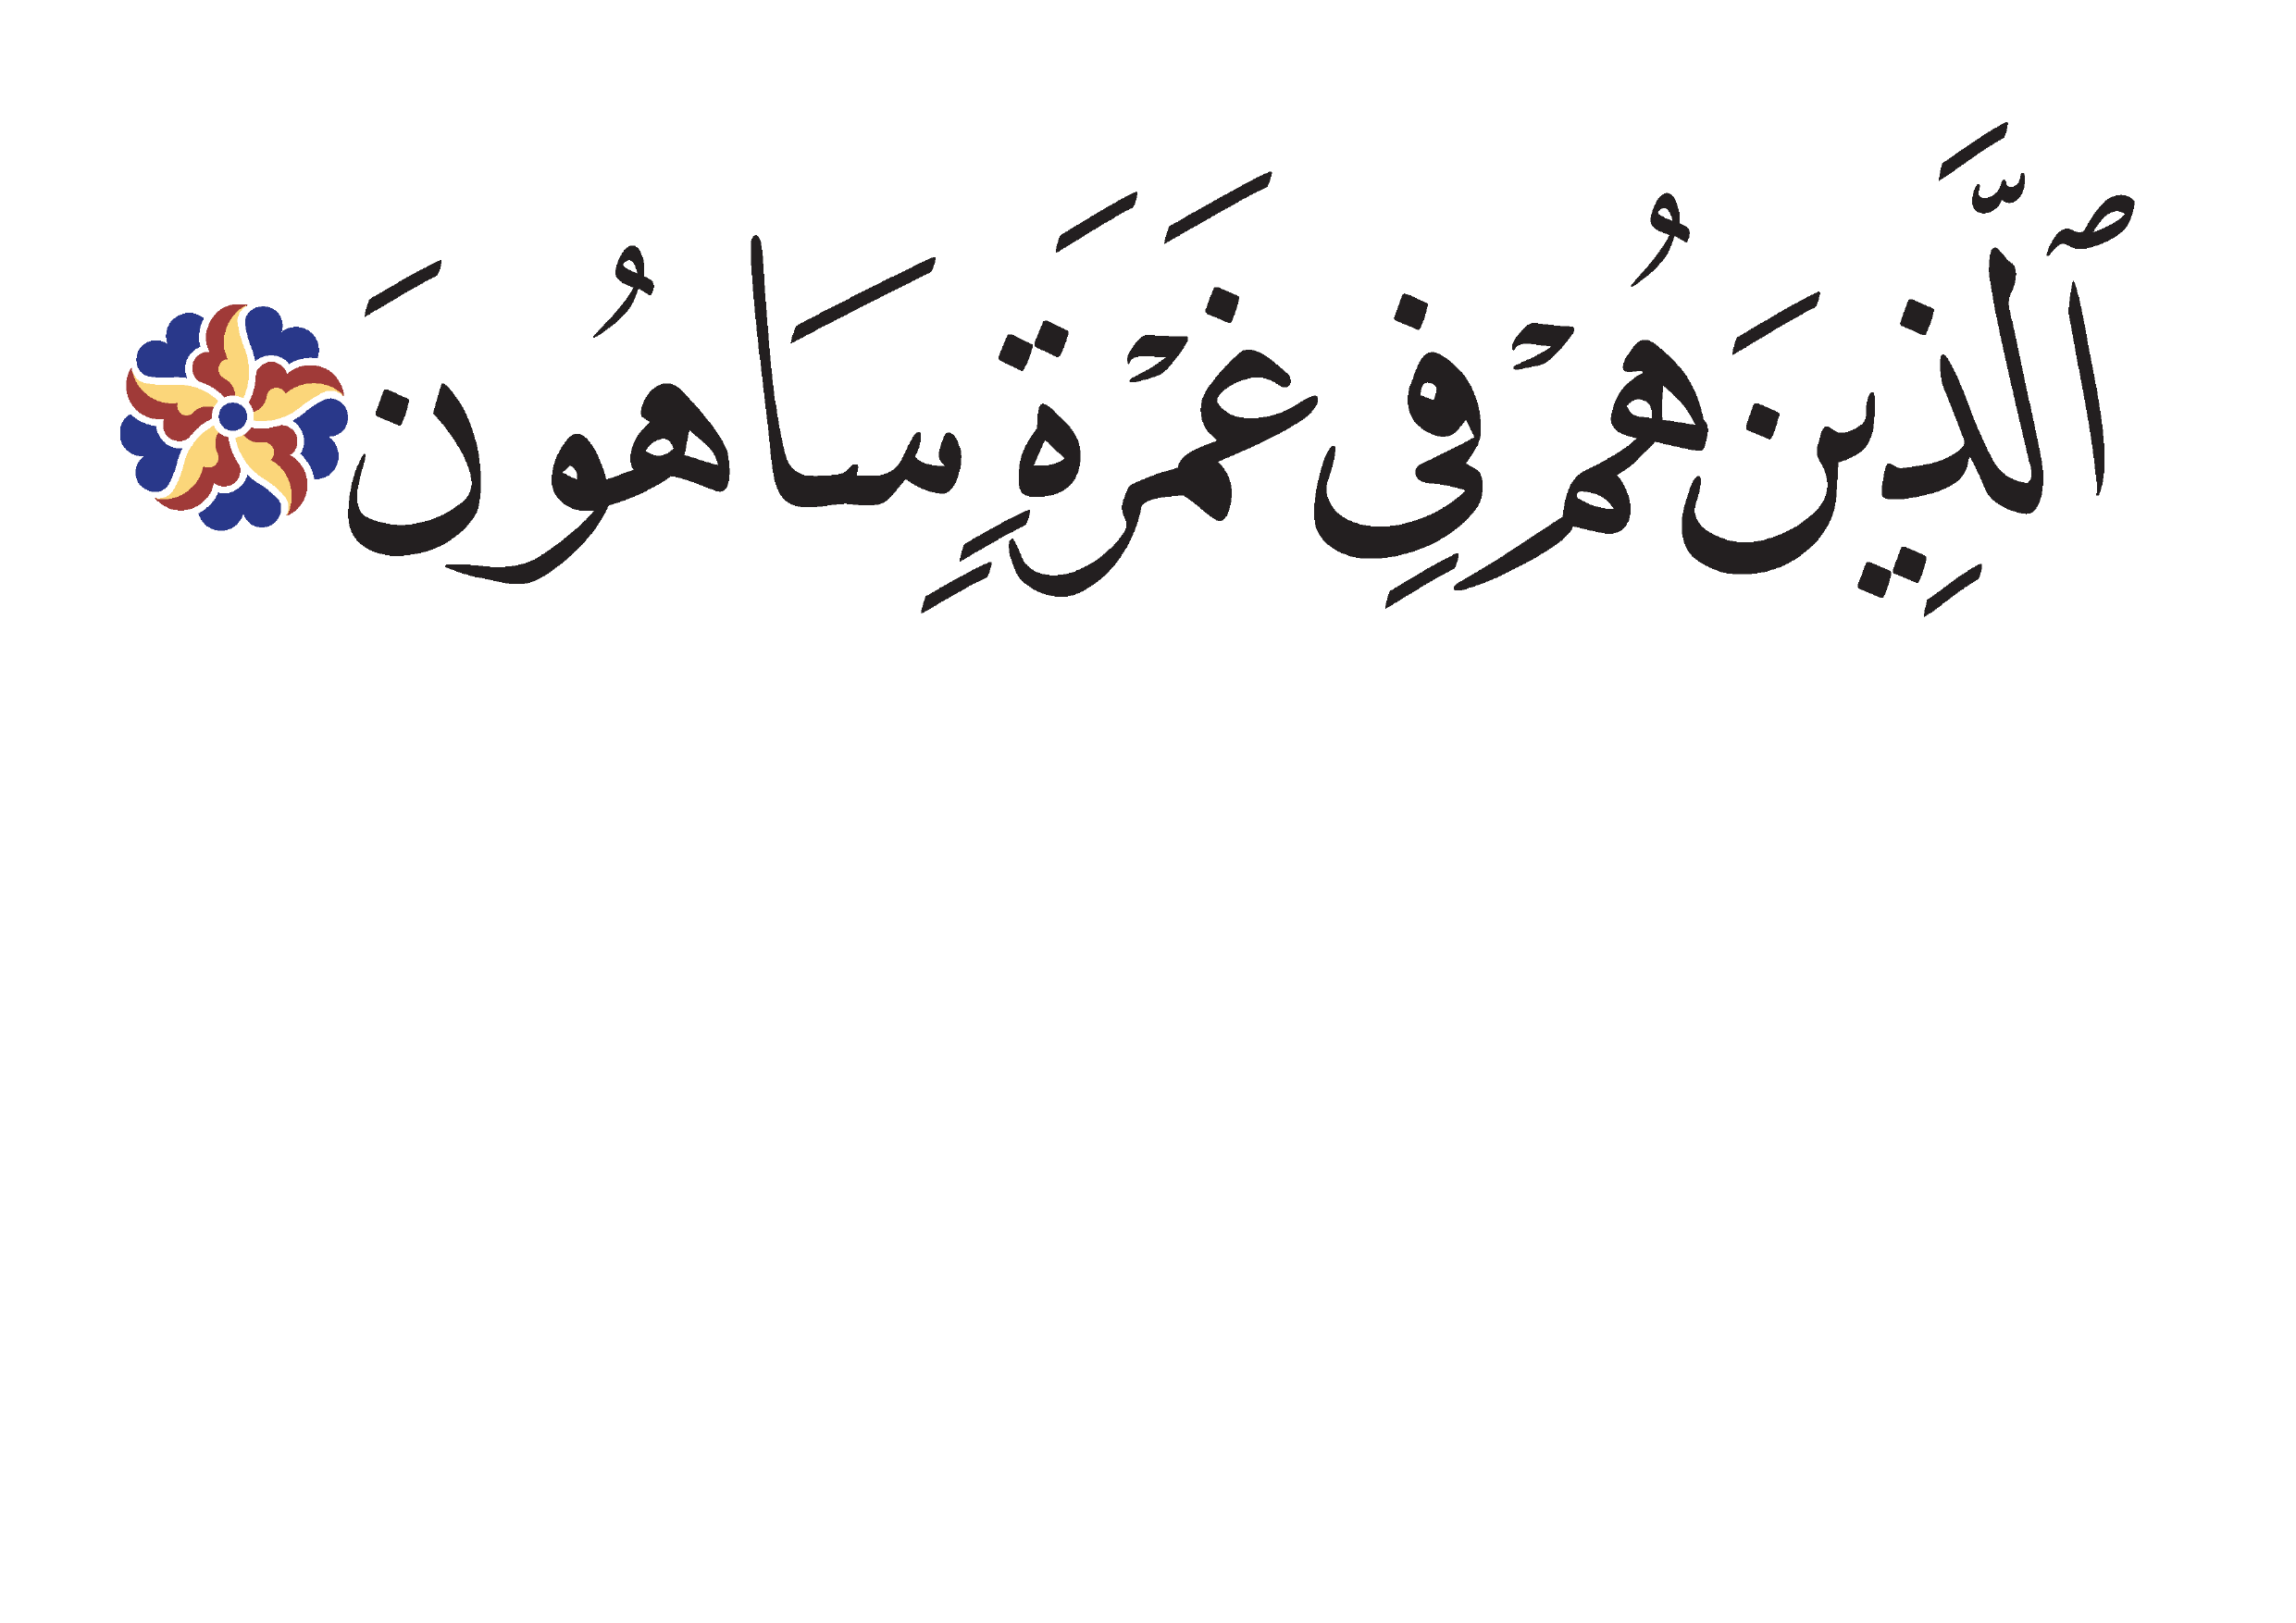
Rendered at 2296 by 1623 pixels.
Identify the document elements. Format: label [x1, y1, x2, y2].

picture [57, 57, 2179, 668]
